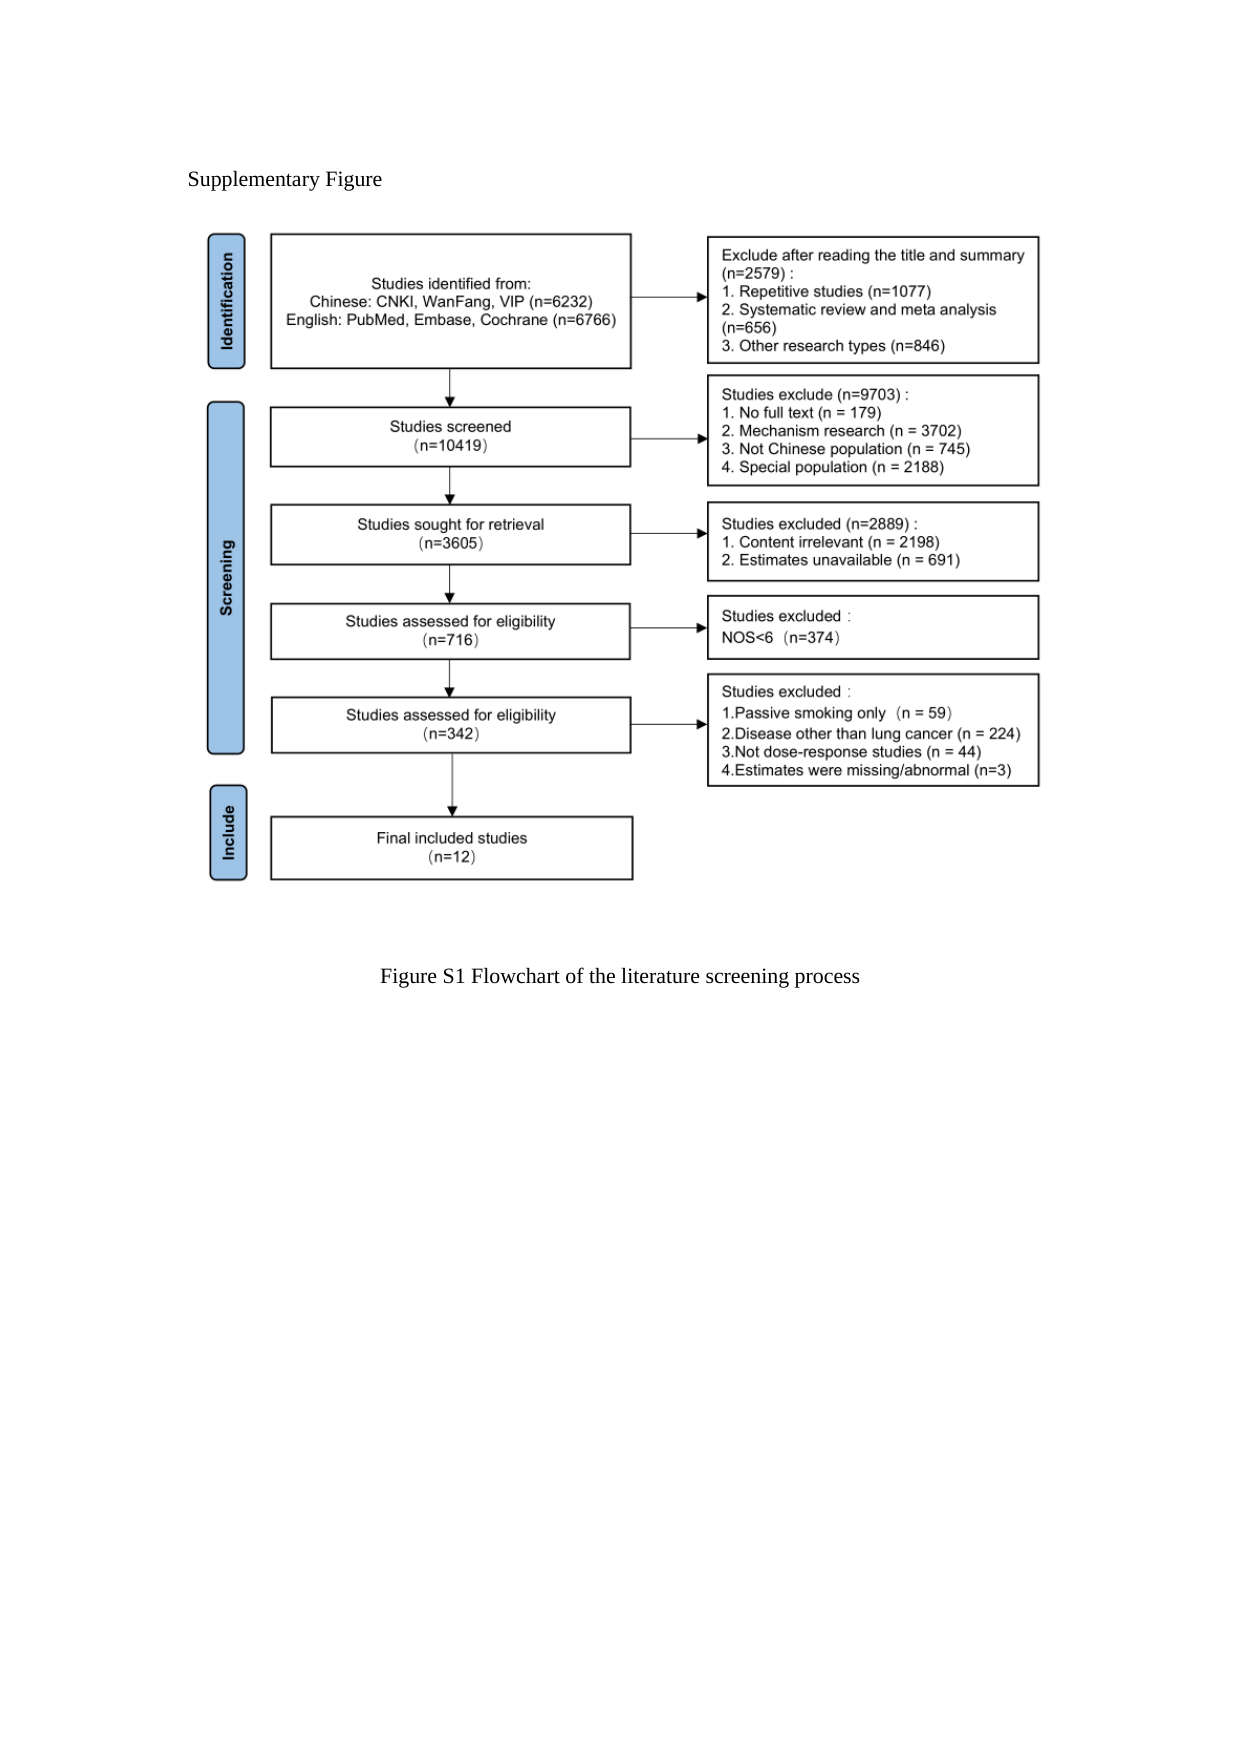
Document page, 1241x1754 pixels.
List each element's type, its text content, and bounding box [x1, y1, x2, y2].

picture [187, 219, 1053, 893]
text Figure S1 Flowchart of the literature screening process [187, 893, 1053, 992]
text Supplementary Figure [187, 162, 1053, 194]
